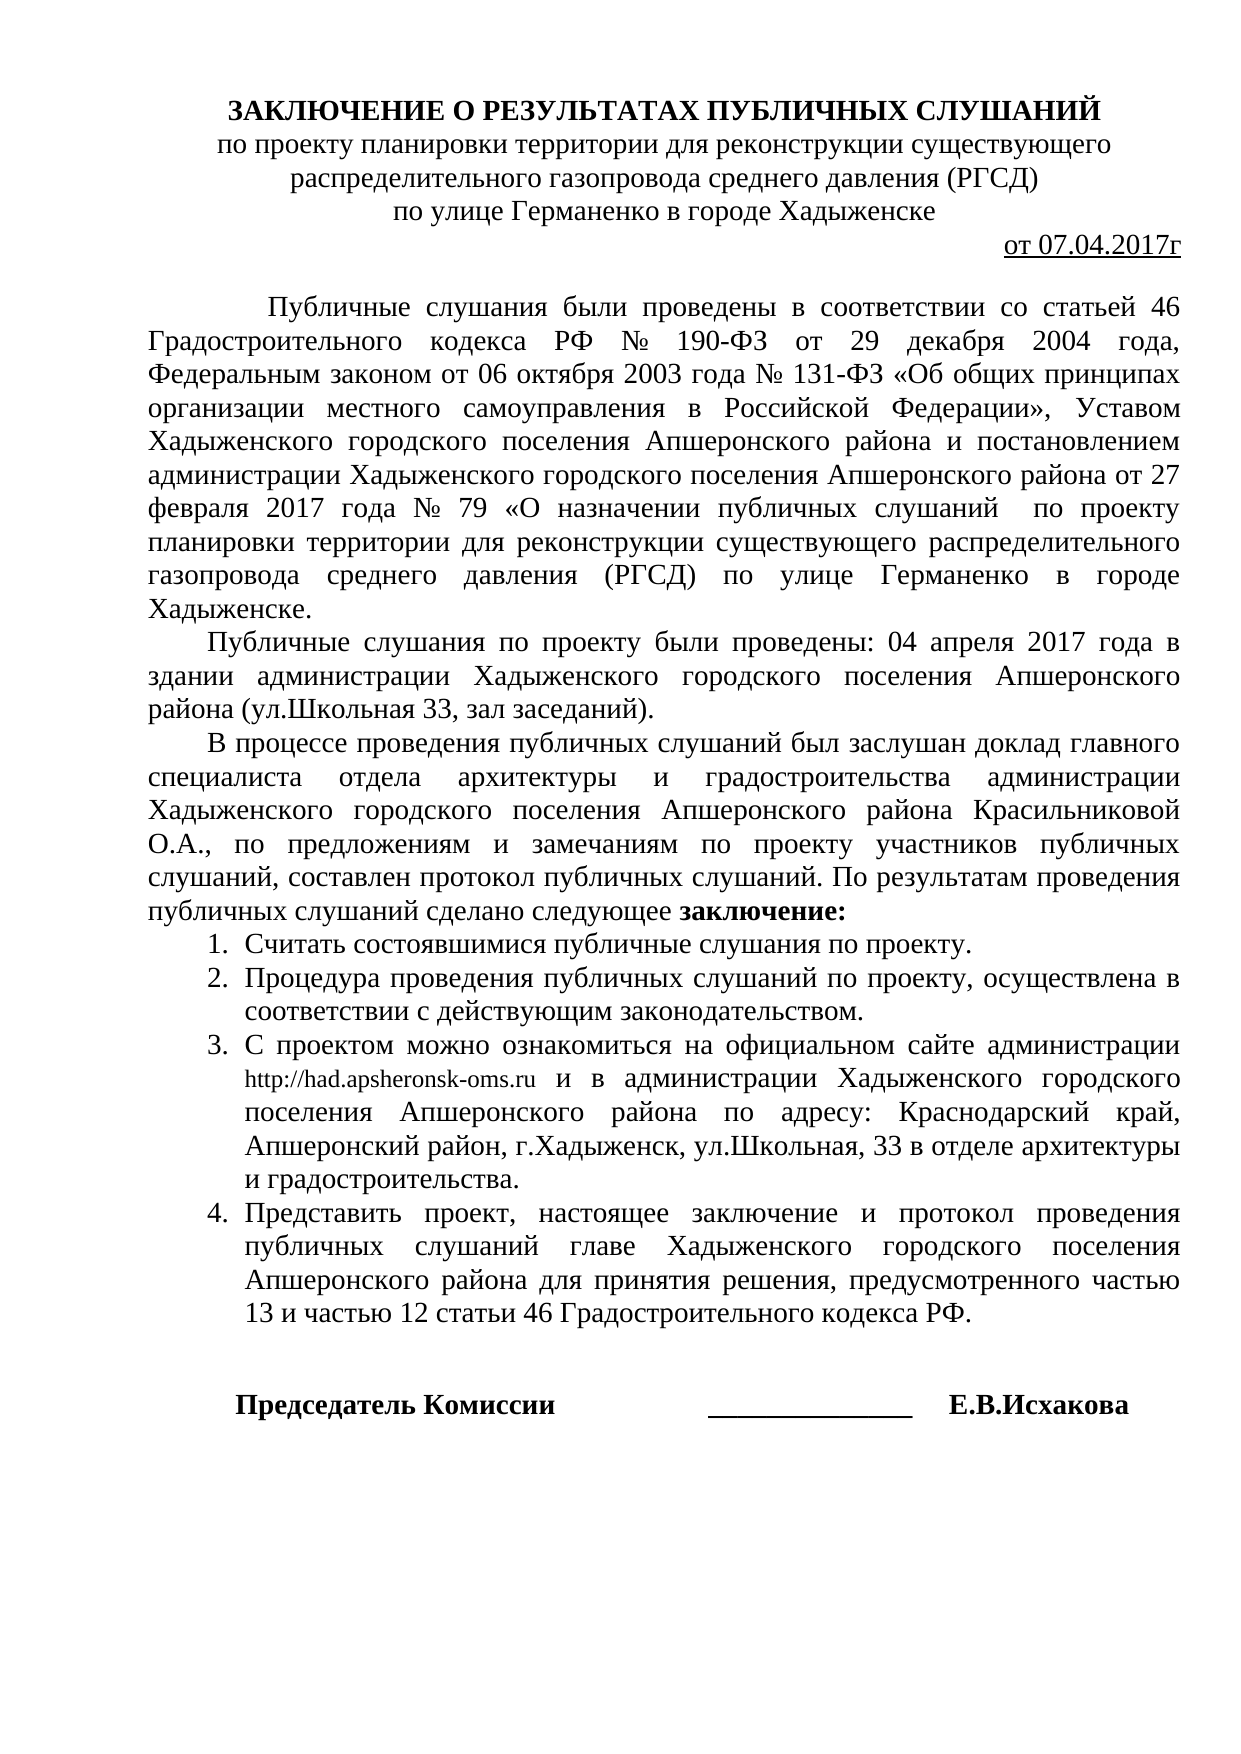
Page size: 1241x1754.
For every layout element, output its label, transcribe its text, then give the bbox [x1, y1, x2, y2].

text от 07.04.2017г [148, 227, 1181, 260]
list Считать состоявшимися публичные слушания по проекту. [207, 926, 1181, 960]
list С проектом можно ознакомиться на официальном сайте администрации http://had.apsheronsk-oms.ru и в администрации Хадыженского городского поселения Апшеронского района по адресу: Краснодарский край, Апшеронский район, г.Хадыженск, ул.Школьная, 33 в отделе архитектуры и градостроительства. [207, 1027, 1181, 1195]
text Публичные слушания по проекту были проведены: 04 апреля 2017 года в здании администрации Хадыженского городского поселения Апшеронского района (ул.Школьная 33, зал заседаний). [148, 624, 1181, 725]
text Председатель Комиссии ______________ Е.В.Исхакова [148, 1387, 1181, 1421]
text по улице Германенко в городе Хадыженске [148, 193, 1181, 227]
text В процессе проведения публичных слушаний был заслушан доклад главного специалиста отдела архитектуры и градостроительства администрации Хадыженского городского поселения Апшеронского района Красильниковой О.А., по предложениям и замечаниям по проекту участников публичных слушаний, составлен протокол публичных слушаний. По результатам проведения публичных слушаний сделано следующее заключение: [148, 725, 1181, 926]
text Публичные слушания были проведены в соответствии со статьей 46 Градостроительного кодекса РФ № 190-ФЗ от 29 декабря 2004 года, Федеральным законом от 06 октября 2003 года № 131-ФЗ «Об общих принципах организации местного самоуправления в Российской Федерации», Уставом Хадыженского городского поселения Апшеронского района и постановлением администрации Хадыженского городского поселения Апшеронского района от 27 февраля 2017 года № 79 «О назначении публичных слушаний по проекту планировки территории для реконструкции существующего распределительного газопровода среднего давления (РГСД) по улице Германенко в городе Хадыженске. [148, 390, 1181, 624]
text ЗАКЛЮЧЕНИЕ О РЕЗУЛЬТАТАХ ПУБЛИЧНЫХ СЛУШАНИЙ [148, 93, 1181, 126]
text по проекту планировки территории для реконструкции существующего распределительного газопровода среднего давления (РГСД) [148, 126, 1181, 193]
list Процедура проведения публичных слушаний по проекту, осуществлена в соответствии с действующим законодательством. [207, 960, 1181, 1027]
list Представить проект, настоящее заключение и протокол проведения публичных слушаний главе Хадыженского городского поселения Апшеронского района для принятия решения, предусмотренного частью 13 и частью 12 статьи 46 Градостроительного кодекса РФ. [207, 1195, 1181, 1329]
text Публичные слушания были проведены в соответствии со статьей 46 Градостроительного кодекса РФ № 190-ФЗ от 29 декабря 2004 года, Федеральным законом от 06 октября 2003 года № 131-ФЗ «Об общих принципах организации местного самоуправления в Российской Федерации», Уставом Хадыженского городского поселения Апшеронского района и постановлением администрации Хадыженского городского поселения Апшеронского района от 27 февраля 2017 года № 79 «О назначении публичных слушаний по проекту планировки территории для реконструкции существующего распределительного газопровода среднего давления (РГСД) по улице Германенко в городе Хадыженске. [148, 289, 1181, 356]
